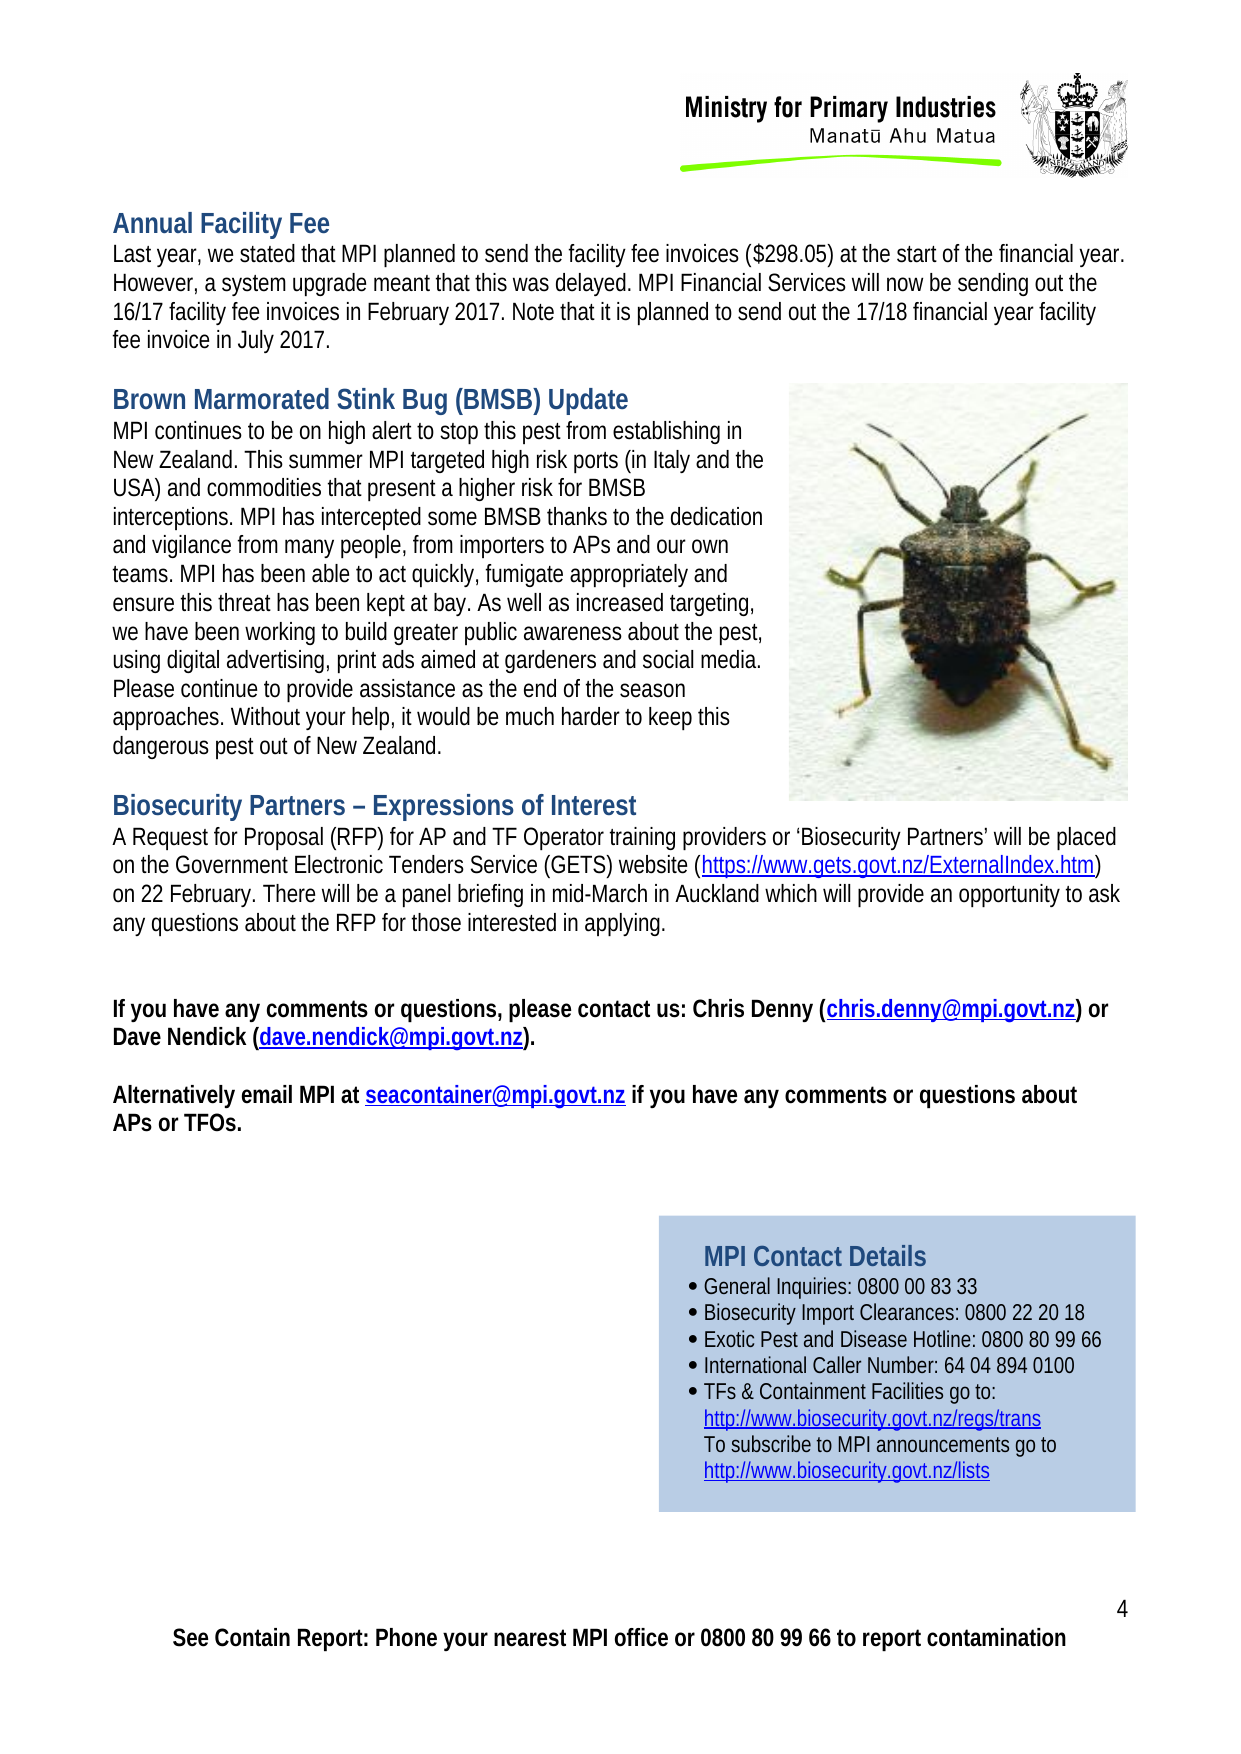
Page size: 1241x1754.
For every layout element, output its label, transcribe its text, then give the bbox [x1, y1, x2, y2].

subtitle Biosecurity Partners – Expressions of Interest [112, 788, 1128, 822]
text MPI continues to be on high alert to stop this pest from establishing in New Zealand. This summer MPI targeted high risk ports (in Italy and the USA) and commodities that present a higher risk for BMSB interceptions. MPI has intercepted some BMSB thanks to the dedication and vigilance from many people, from importers to APs and our own teams. MPI has been able to act quickly, fumigate appropriately and ensure this threat has been kept at bay. As well as increased targeting, we have been working to build greater public awareness about the pest, using digital advertising, print ads aimed at gardeners and social media. Please continue to provide assistance as the end of the season approaches. Without your help, it would be much harder to keep this dangerous pest out of New Zealand. [112, 416, 788, 760]
text Last year, we stated that MPI planned to send the facility fee invoices ($298.05) at the start of the financial year. However, a system upgrade meant that this was delayed. MPI Financial Services will now be sending out the 16/17 facility fee invoices in February 2017. Note that it is planned to send out the 17/18 financial year facility fee invoice in July 2017. [112, 239, 1128, 354]
subtitle Annual Facility Fee [112, 206, 1128, 239]
picture [788, 383, 1128, 801]
text A Request for Proposal (RFP) for AP and TF Operator training providers or ‘Biosecurity Partners’ will be placed on the Government Electronic Tenders Service (GETS) website (https://www.gets.govt.nz/ExternalIndex.htm) on 22 February. There will be a panel briefing in mid-March in Auckland which will provide an opportunity to ask any questions about the RFP for those interested in applying. [112, 822, 1128, 936]
picture [680, 73, 1129, 178]
text Alternatively email MPI at seacontainer@mpi.govt.nz if you have any comments or questions about APs or TFOs. [112, 1079, 1087, 1137]
text If you have any comments or questions, please contact us: Chris Denny (chris.denny@mpi.govt.nz) or Dave Nendick (dave.nendick@mpi.govt.nz). [112, 994, 1128, 1051]
subtitle Brown Marmorated Stink Bug (BMSB) Update [112, 382, 1128, 416]
